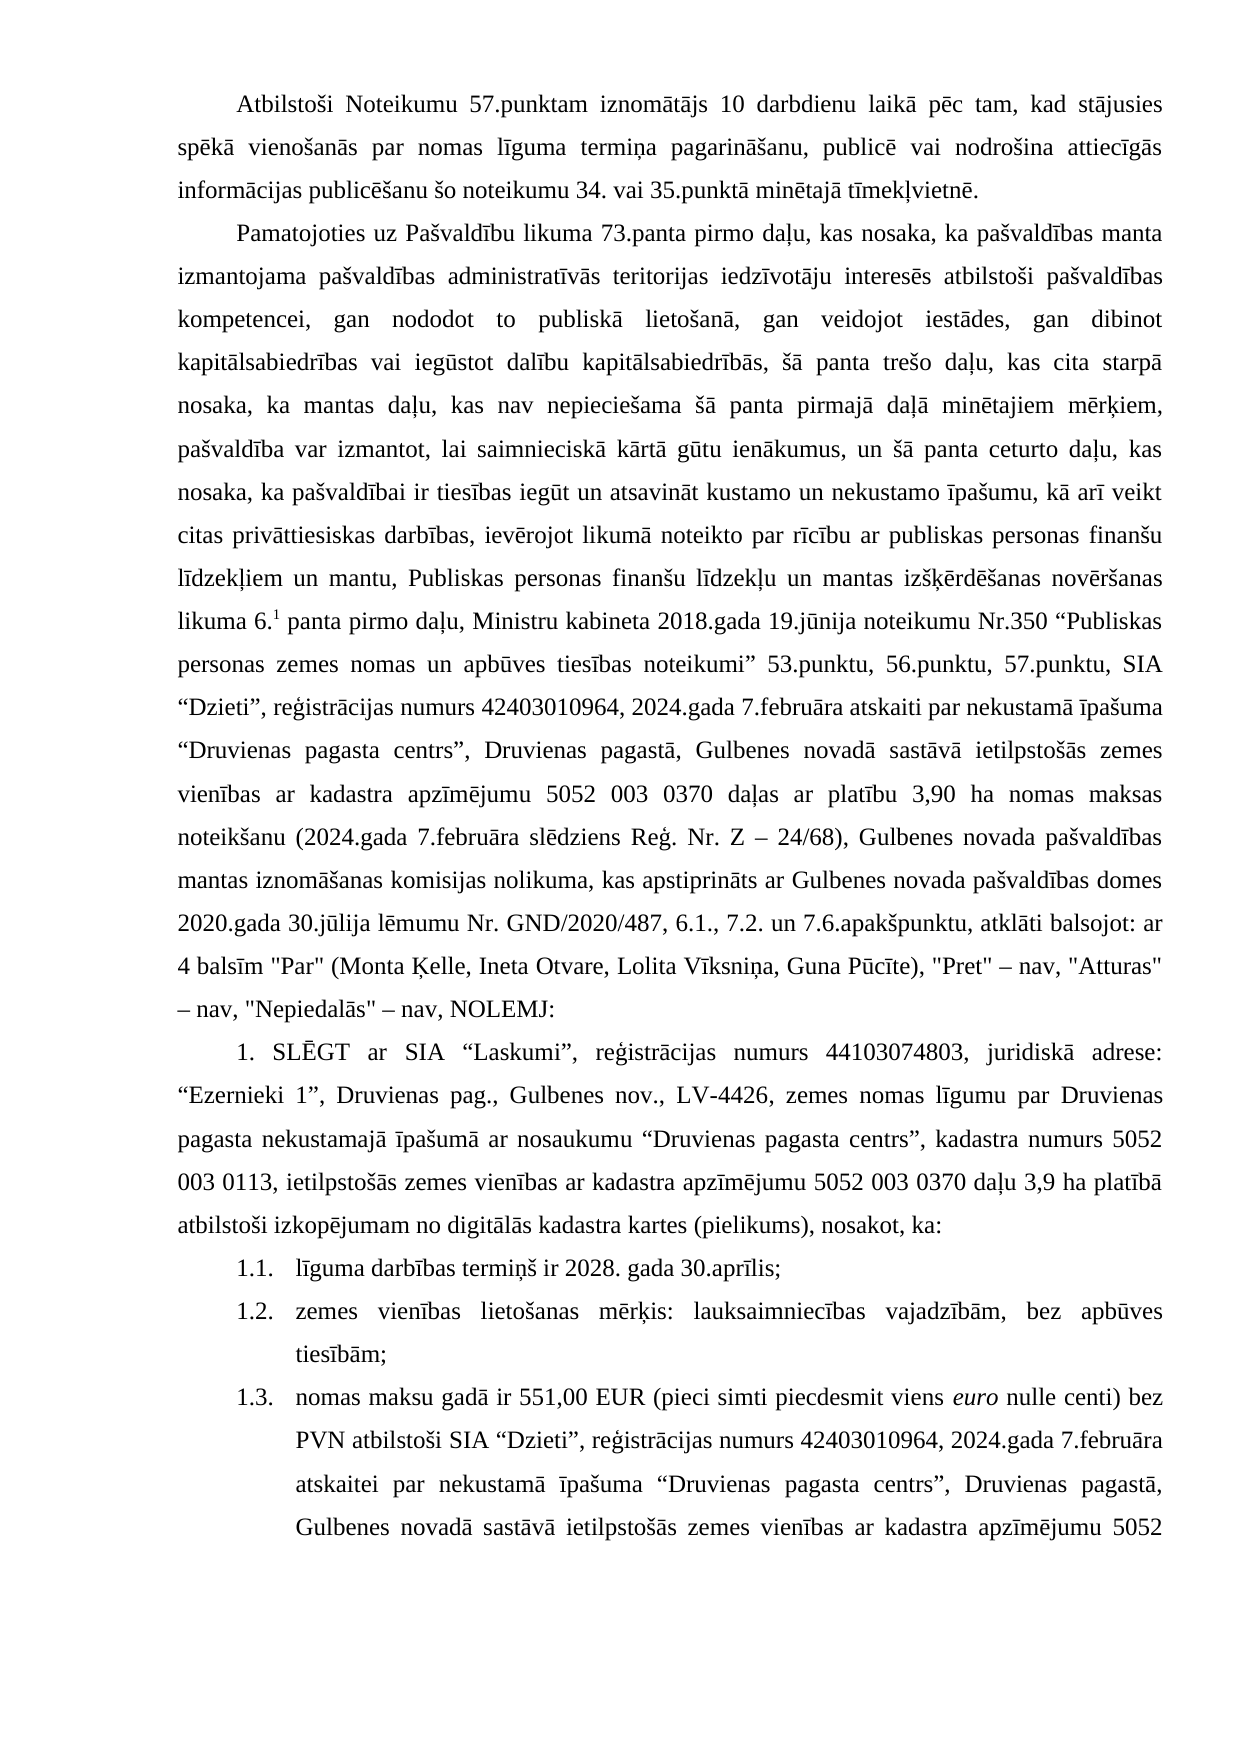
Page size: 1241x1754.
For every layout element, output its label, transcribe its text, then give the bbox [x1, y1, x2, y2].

text Pamatojoties uz Pašvaldību likuma 73.panta pirmo daļu, kas nosaka, ka pašvaldības manta izmantojama pašvaldības administratīvās teritorijas iedzīvotāju interesēs atbilstoši pašvaldības kompetencei, gan nododot to publiskā lietošanā, gan veidojot iestādes, gan dibinot kapitālsabiedrības vai iegūstot dalību kapitālsabiedrībās, šā panta trešo daļu, kas cita starpā nosaka, ka mantas daļu, kas nav nepieciešama šā panta pirmajā daļā minētajiem mērķiem, pašvaldība var izmantot, lai saimnieciskā kārtā gūtu ienākumus, un šā panta ceturto daļu, kas nosaka, ka pašvaldībai ir tiesības iegūt un atsavināt kustamo un nekustamo īpašumu, kā arī veikt citas privāttiesiskas darbības, ievērojot likumā noteikto par rīcību ar publiskas personas finanšu līdzekļiem un mantu, Publiskas personas finanšu līdzekļu un mantas izšķērdēšanas novēršanas likuma 6.1 panta pirmo daļu, Ministru kabineta 2018.gada 19.jūnija noteikumu Nr.350 “Publiskas personas zemes nomas un apbūves tiesības noteikumi” 53.punktu, 56.punktu, 57.punktu, SIA “Dzieti”, reģistrācijas numurs 42403010964, 2024.gada 7.februāra atskaiti par nekustamā īpašuma “Druvienas pagasta centrs”, Druvienas pagastā, Gulbenes novadā sastāvā ietilpstošās zemes vienības ar kadastra apzīmējumu 5052 003 0370 daļas ar platību 3,90 ha nomas maksas noteikšanu (2024.gada 7.februāra slēdziens Reģ. Nr. Z – 24/68), Gulbenes novada pašvaldības mantas iznomāšanas komisijas nolikuma, kas apstiprināts ar Gulbenes novada pašvaldības domes 2020.gada 30.jūlija lēmumu Nr. GND/2020/487, 6.1., 7.2. un 7.6.apakšpunktu, atklāti balsojot: ar 4 balsīm "Par" (Monta Ķelle, Ineta Otvare, Lolita Vīksniņa, Guna Pūcīte), "Pret" – nav, "Atturas" – nav, "Nepiedalās" – nav, NOLEMJ: [177, 218, 1163, 1023]
text 1.2. zemes vienības lietošanas mērķis: lauksaimniecības vajadzībām, bez apbūves tiesībām; [236, 1296, 1163, 1368]
text 1.1. līguma darbības termiņš ir 2028. gada 30.aprīlis; [236, 1253, 1163, 1282]
text 1. SLĒGT ar SIA “Laskumi”, reģistrācijas numurs 44103074803, juridiskā adrese: “Ezernieki 1”, Druvienas pag., Gulbenes nov., LV-4426, zemes nomas līgumu par Druvienas pagasta nekustamajā īpašumā ar nosaukumu “Druvienas pagasta centrs”, kadastra numurs 5052 003 0113, ietilpstošās zemes vienības ar kadastra apzīmējumu 5052 003 0370 daļu 3,9 ha platībā atbilstoši izkopējumam no digitālās kadastra kartes (pielikums), nosakot, ka: [177, 1037, 1163, 1239]
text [236, 1382, 1163, 1541]
text Atbilstoši Noteikumu 57.punktam iznomātājs 10 darbdienu laikā pēc tam, kad stājusies spēkā vienošanās par nomas līguma termiņa pagarināšanu, publicē vai nodrošina attiecīgās informācijas publicēšanu šo noteikumu 34. vai 35.punktā minētajā tīmekļvietnē. [177, 89, 1163, 204]
